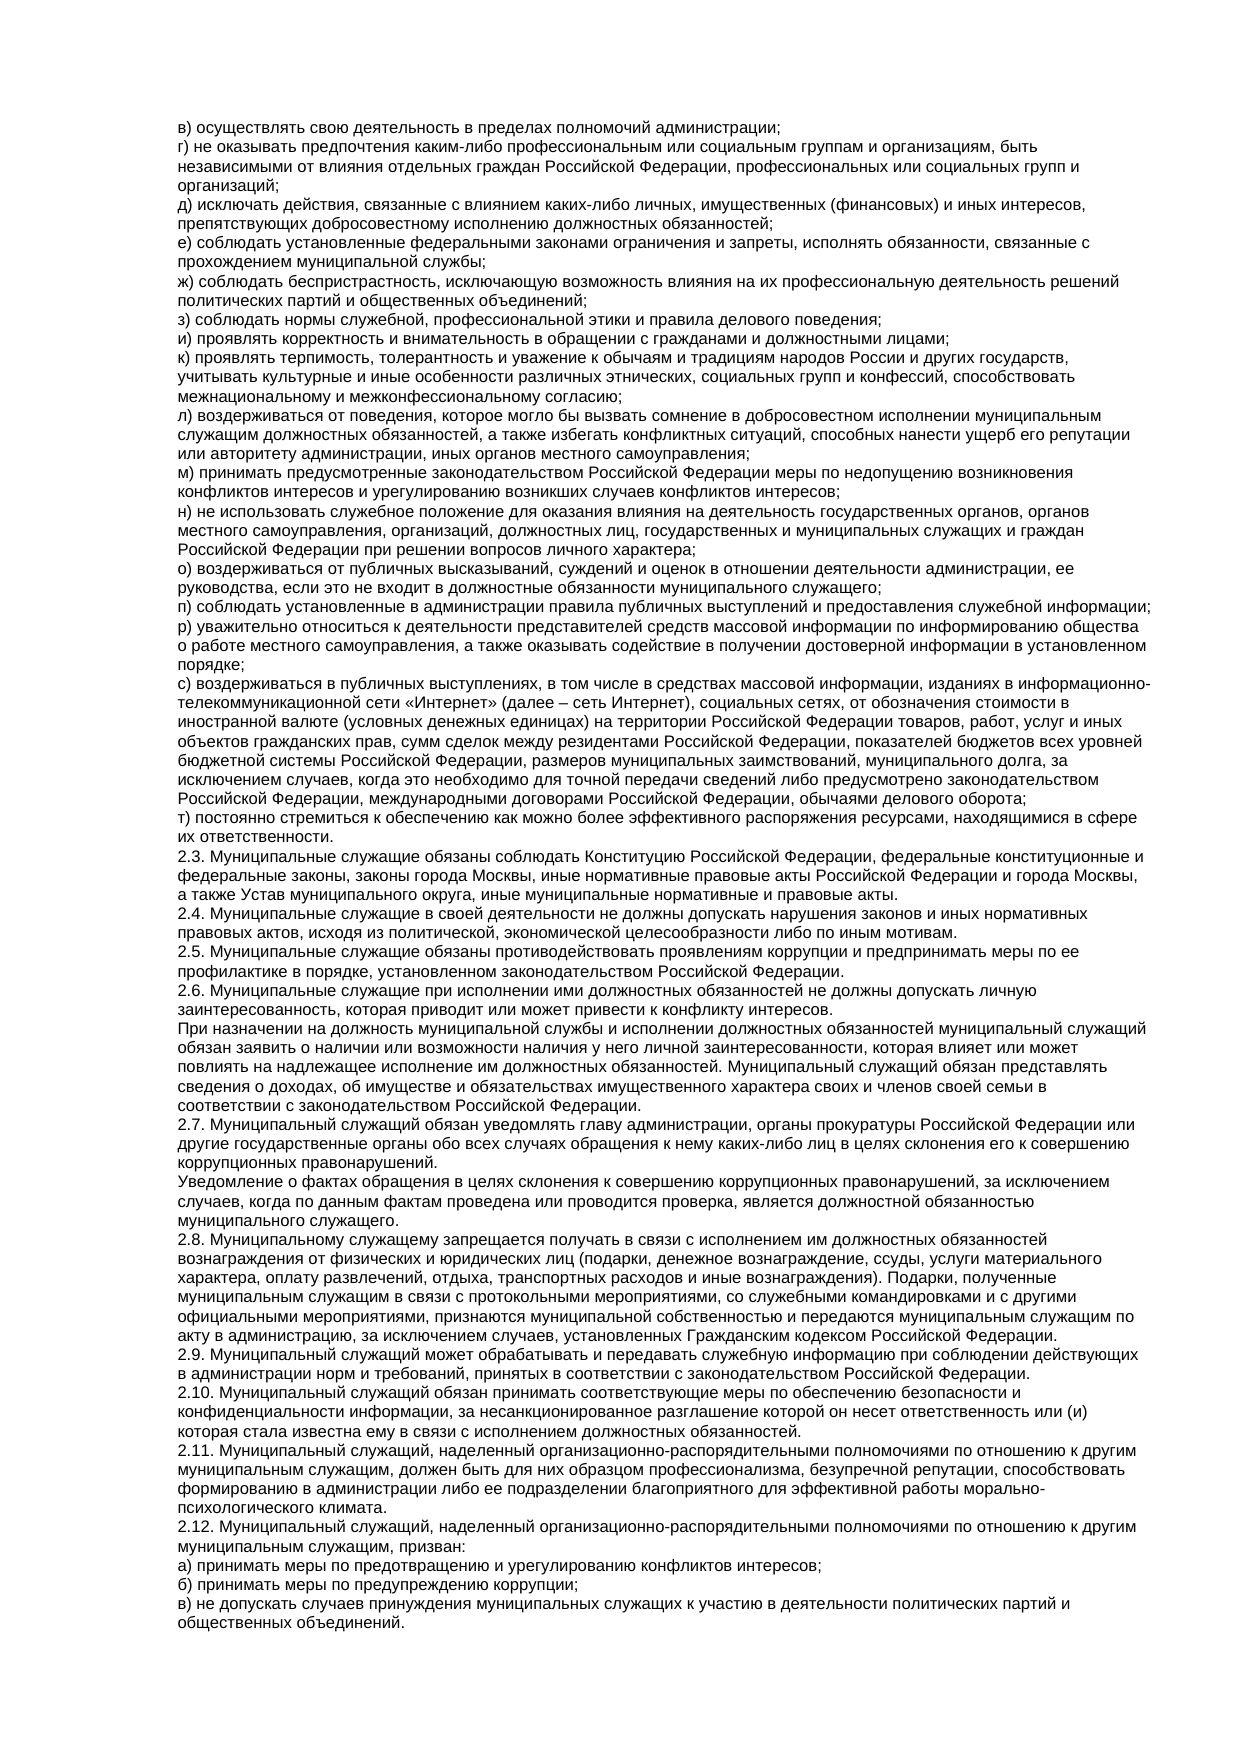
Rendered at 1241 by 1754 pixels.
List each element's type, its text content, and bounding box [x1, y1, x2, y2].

text з) соблюдать нормы служебной, профессиональной этики и правила делового поведения; [177, 310, 1152, 329]
text в) осуществлять свою деятельность в пределах полномочий администрации; [177, 118, 1152, 137]
text 2.8. Муниципальному служащему запрещается получать в связи с исполнением им должностных обязанностей вознаграждения от физических и юридических лиц (подарки, денежное вознаграждение, ссуды, услуги материального характера, оплату развлечений, отдыха, транспортных расходов и иные вознаграждения). Подарки, полученные муниципальным служащим в связи с протокольными мероприятиями, со служебными командировками и с другими официальными мероприятиями, признаются муниципальной собственностью и передаются муниципальным служащим по акту в администрацию, за исключением случаев, установленных Гражданским кодексом Российской Федерации. [177, 1230, 1152, 1345]
text г) не оказывать предпочтения каким-либо профессиональным или социальным группам и организациям, быть независимыми от влияния отдельных граждан Российской Федерации, профессиональных или социальных групп и организаций; [177, 137, 1152, 195]
text т) постоянно стремиться к обеспечению как можно более эффективного распоряжения ресурсами, находящимися в сфере их ответственности. [177, 808, 1152, 846]
text и) проявлять корректность и внимательность в обращении с гражданами и должностными лицами; [177, 329, 1152, 348]
text д) исключать действия, связанные с влиянием каких-либо личных, имущественных (финансовых) и иных интересов, препятствующих добросовестному исполнению должностных обязанностей; [177, 195, 1152, 233]
text с) воздерживаться в публичных выступлениях, в том числе в средствах массовой информации, изданиях в информационно-телекоммуникационной сети «Интернет» (далее – сеть Интернет), социальных сетях, от обозначения стоимости в иностранной валюте (условных денежных единицах) на территории Российской Федерации товаров, работ, услуг и иных объектов гражданских прав, сумм сделок между резидентами Российской Федерации, показателей бюджетов всех уровней бюджетной системы Российской Федерации, размеров муниципальных заимствований, муниципального долга, за исключением случаев, когда это необходимо для точной передачи сведений либо предусмотрено законодательством Российской Федерации, международными договорами Российской Федерации, обычаями делового оборота; [177, 674, 1152, 808]
text о) воздерживаться от публичных высказываний, суждений и оценок в отношении деятельности администрации, ее руководства, если это не входит в должностные обязанности муниципального служащего; [177, 559, 1152, 597]
text 2.7. Муниципальный служащий обязан уведомлять главу администрации, органы прокуратуры Российской Федерации или другие государственные органы обо всех случаях обращения к нему каких-либо лиц в целях склонения его к совершению коррупционных правонарушений. [177, 1115, 1152, 1172]
text 2.9. Муниципальный служащий может обрабатывать и передавать служебную информацию при соблюдении действующих в администрации норм и требований, принятых в соответствии с законодательством Российской Федерации. [177, 1345, 1152, 1383]
text 2.4. Муниципальные служащие в своей деятельности не должны допускать нарушения законов и иных нормативных правовых актов, исходя из политической, экономической целесообразности либо по иным мотивам. [177, 904, 1152, 942]
text 2.12. Муниципальный служащий, наделенный организационно-распорядительными полномочиями по отношению к другим муниципальным служащим, призван: [177, 1517, 1152, 1556]
text 2.5. Муниципальные служащие обязаны противодействовать проявлениям коррупции и предпринимать меры по ее профилактике в порядке, установленном законодательством Российской Федерации. [177, 942, 1152, 981]
text а) принимать меры по предотвращению и урегулированию конфликтов интересов; [177, 1556, 1152, 1575]
text р) уважительно относиться к деятельности представителей средств массовой информации по информированию общества о работе местного самоуправления, а также оказывать содействие в получении достоверной информации в установленном порядке; [177, 616, 1152, 674]
text ж) соблюдать беспристрастность, исключающую возможность влияния на их профессиональную деятельность решений политических партий и общественных объединений; [177, 271, 1152, 310]
text м) принимать предусмотренные законодательством Российской Федерации меры по недопущению возникновения конфликтов интересов и урегулированию возникших случаев конфликтов интересов; [177, 463, 1152, 501]
text 2.6. Муниципальные служащие при исполнении ими должностных обязанностей не должны допускать личную заинтересованность, которая приводит или может привести к конфликту интересов. [177, 981, 1152, 1019]
text п) соблюдать установленные в администрации правила публичных выступлений и предоставления служебной информации; [177, 597, 1152, 616]
text 2.10. Муниципальный служащий обязан принимать соответствующие меры по обеспечению безопасности и конфиденциальности информации, за несанкционированное разглашение которой он несет ответственность или (и) которая стала известна ему в связи с исполнением должностных обязанностей. [177, 1383, 1152, 1441]
text 2.11. Муниципальный служащий, наделенный организационно-распорядительными полномочиями по отношению к другим муниципальным служащим, должен быть для них образцом профессионализма, безупречной репутации, способствовать формированию в администрации либо ее подразделении благоприятного для эффективной работы морально-психологического климата. [177, 1441, 1152, 1517]
text 2.3. Муниципальные служащие обязаны соблюдать Конституцию Российской Федерации, федеральные конституционные и федеральные законы, законы города Москвы, иные нормативные правовые акты Российской Федерации и города Москвы, а также Устав муниципального округа, иные муниципальные нормативные и правовые акты. [177, 846, 1152, 904]
text л) воздерживаться от поведения, которое могло бы вызвать сомнение в добросовестном исполнении муниципальным служащим должностных обязанностей, а также избегать конфликтных ситуаций, способных нанести ущерб его репутации или авторитету администрации, иных органов местного самоуправления; [177, 406, 1152, 463]
text Уведомление о фактах обращения в целях склонения к совершению коррупционных правонарушений, за исключением случаев, когда по данным фактам проведена или проводится проверка, является должностной обязанностью муниципального служащего. [177, 1172, 1152, 1230]
text н) не использовать служебное положение для оказания влияния на деятельность государственных органов, органов местного самоуправления, организаций, должностных лиц, государственных и муниципальных служащих и граждан Российской Федерации при решении вопросов личного характера; [177, 501, 1152, 559]
text При назначении на должность муниципальной службы и исполнении должностных обязанностей муниципальный служащий обязан заявить о наличии или возможности наличия у него личной заинтересованности, которая влияет или может повлиять на надлежащее исполнение им должностных обязанностей. Муниципальный служащий обязан представлять сведения о доходах, об имуществе и обязательствах имущественного характера своих и членов своей семьи в соответствии с законодательством Российской Федерации. [177, 1019, 1152, 1115]
text е) соблюдать установленные федеральными законами ограничения и запреты, исполнять обязанности, связанные с прохождением муниципальной службы; [177, 233, 1152, 271]
text в) не допускать случаев принуждения муниципальных служащих к участию в деятельности политических партий и общественных объединений. [177, 1594, 1152, 1632]
text к) проявлять терпимость, толерантность и уважение к обычаям и традициям народов России и других государств, учитывать культурные и иные особенности различных этнических, социальных групп и конфессий, способствовать межнациональному и межконфессиональному согласию; [177, 348, 1152, 406]
text б) принимать меры по предупреждению коррупции; [177, 1575, 1152, 1594]
